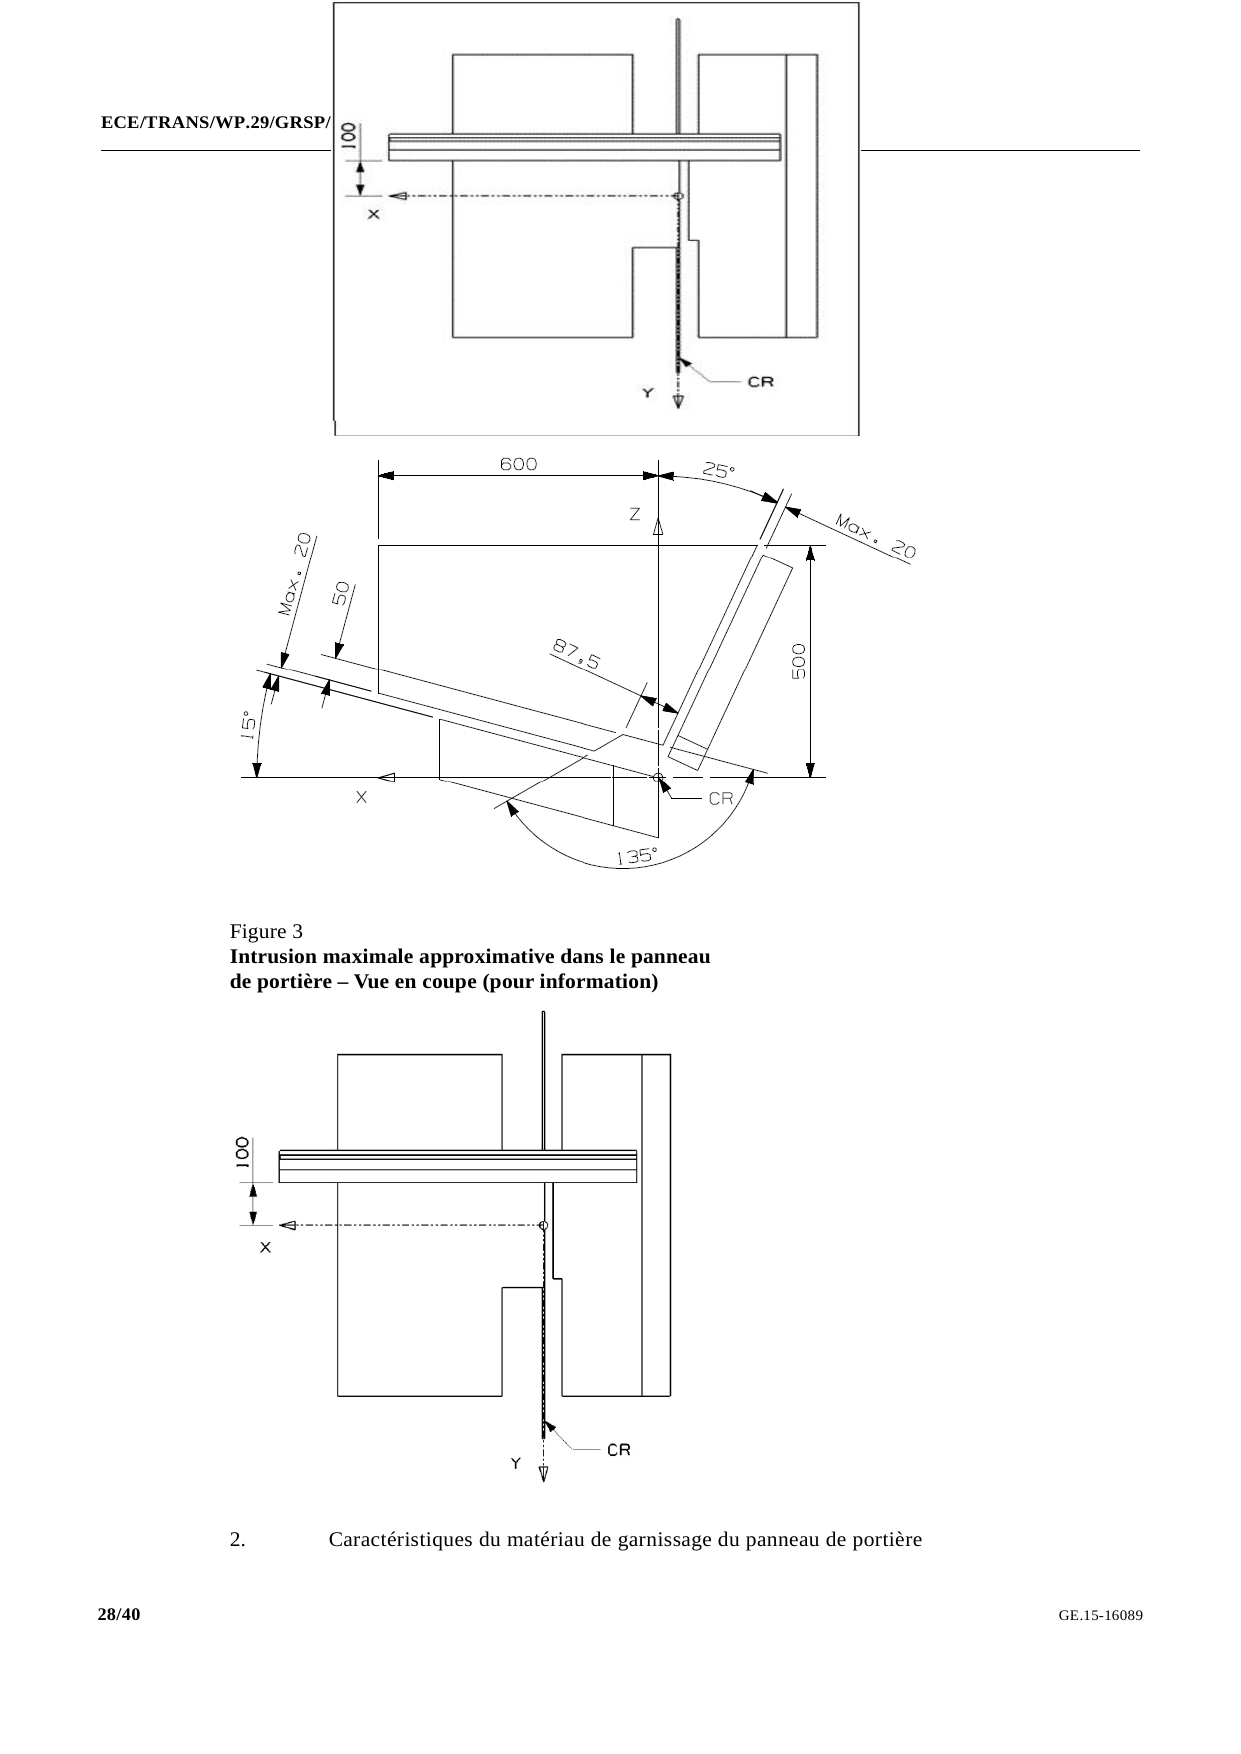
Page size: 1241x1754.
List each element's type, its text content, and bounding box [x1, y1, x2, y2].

text Figure 3 Intrusion maximale approximative dans le panneau de portière – Vue en coupe (pour information) [97, 919, 1011, 994]
text 2. Caractéristiques du matériau de garnissage du panneau de portière [229, 1527, 1011, 1552]
picture [229, 447, 939, 894]
picture [329, 0, 860, 434]
picture [229, 993, 708, 1515]
